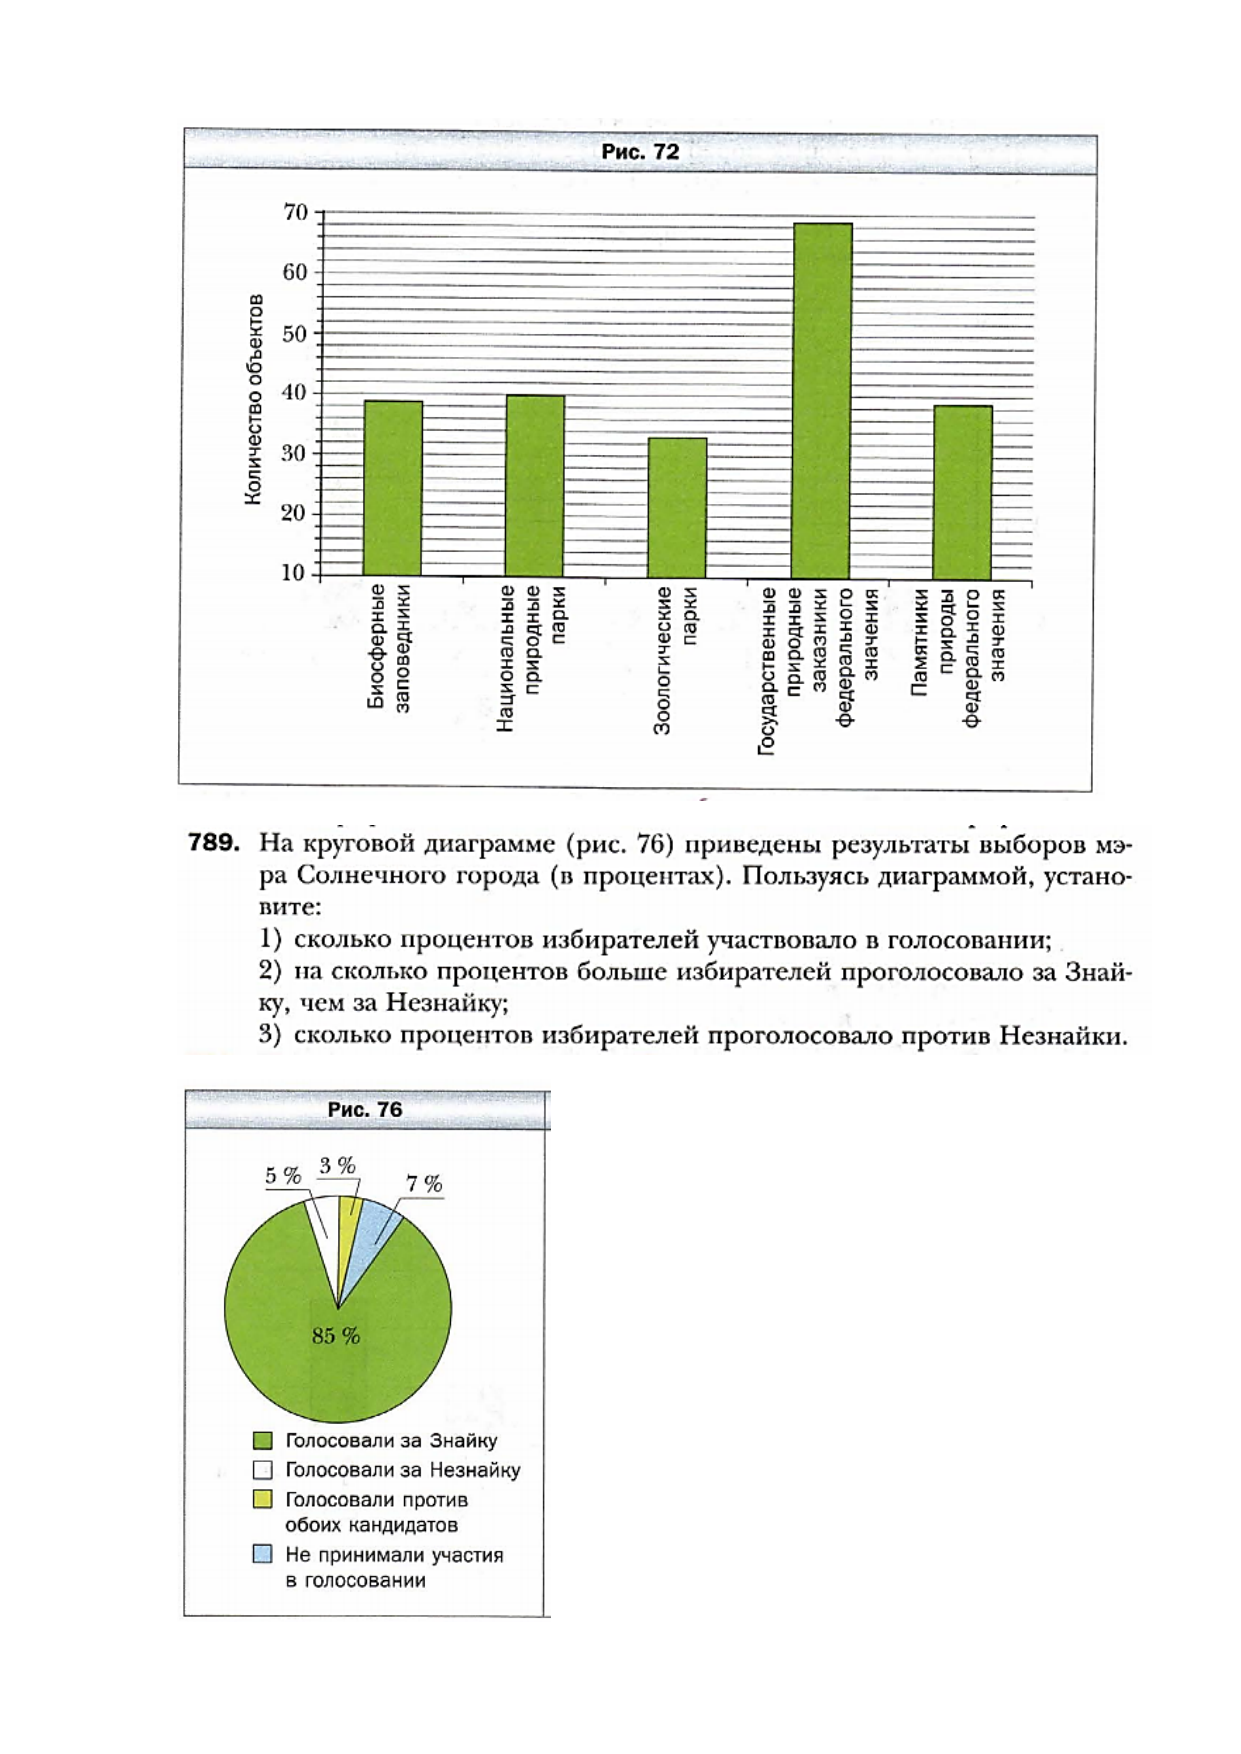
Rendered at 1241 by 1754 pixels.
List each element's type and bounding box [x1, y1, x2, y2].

picture [177, 118, 1105, 801]
picture [177, 825, 1152, 1055]
picture [177, 1079, 551, 1622]
